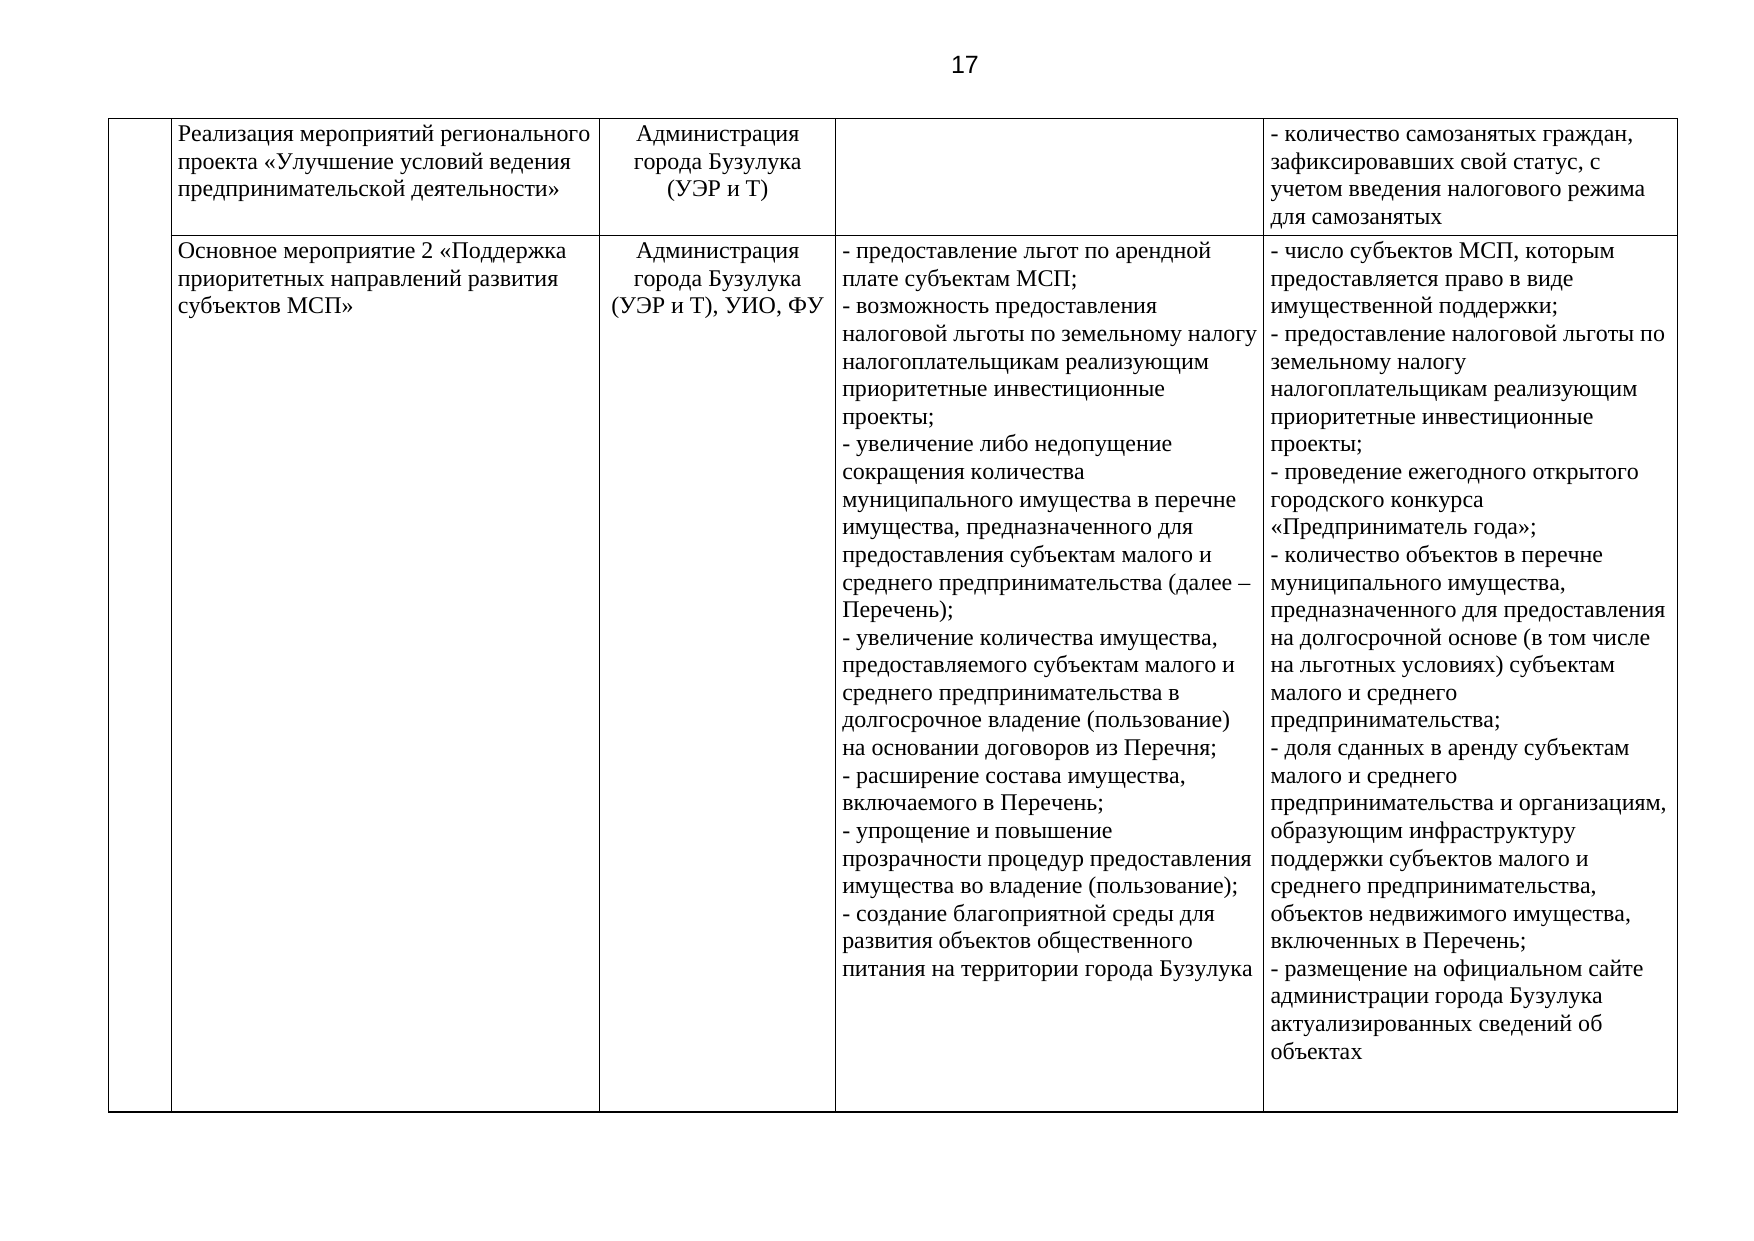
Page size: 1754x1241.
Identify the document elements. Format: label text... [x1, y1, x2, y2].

table_cell - предоставление льгот по арендной плате субъектам МСП; - возможность предоставления налоговой льготы по земельному налогу налогоплательщикам реализующим приоритетные инвестиционные проекты; - увеличение либо недопущение сокращения количества муниципального имущества в перечне имущества, предназначенного для предоставления субъектам малого и среднего предпринимательства (далее – Перечень); - увеличение количества имущества, предоставляемого субъектам малого и среднего предпринимательства в долгосрочное владение (пользование) на основании договоров из Перечня; - расширение состава имущества, включаемого в Перечень; - упрощение и повышение прозрачности процедур предоставления имущества во владение (пользование); - создание благоприятной среды для развития объектов общественного питания на территории города Бузулука [836, 236, 1263, 1111]
table_cell Администрация города Бузулука (УЭР и Т), УИО, ФУ [600, 236, 835, 1111]
table_cell Реализация мероприятий регионального проекта «Улучшение условий ведения предпринимательской деятельности» [172, 119, 599, 235]
table_cell Основное мероприятие 2 «Поддержка приоритетных направлений развития субъектов МСП» [172, 236, 599, 1111]
table_cell [836, 119, 1263, 235]
table_cell - количество самозанятых граждан, зафиксировавших свой статус, с учетом введения налогового режима для самозанятых [1264, 119, 1677, 235]
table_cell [600, 119, 835, 235]
table_cell [109, 119, 171, 1111]
table_cell - число субъектов МСП, которым предоставляется право в виде имущественной поддержки; - предоставление налоговой льготы по земельному налогу налогоплательщикам реализующим приоритетные инвестиционные проекты; - проведение ежегодного открытого городского конкурса «Предприниматель года»; - количество объектов в перечне муниципального имущества, предназначенного для предоставления на долгосрочной основе (в том числе на льготных условиях) субъектам малого и среднего предпринимательства; - доля сданных в аренду субъектам малого и среднего предпринимательства и организациям, образующим инфраструктуру поддержки субъектов малого и среднего предпринимательства, объектов недвижимого имущества, включенных в Перечень; - размещение на официальном сайте администрации города Бузулука актуализированных сведений об объектах [1264, 236, 1677, 1111]
